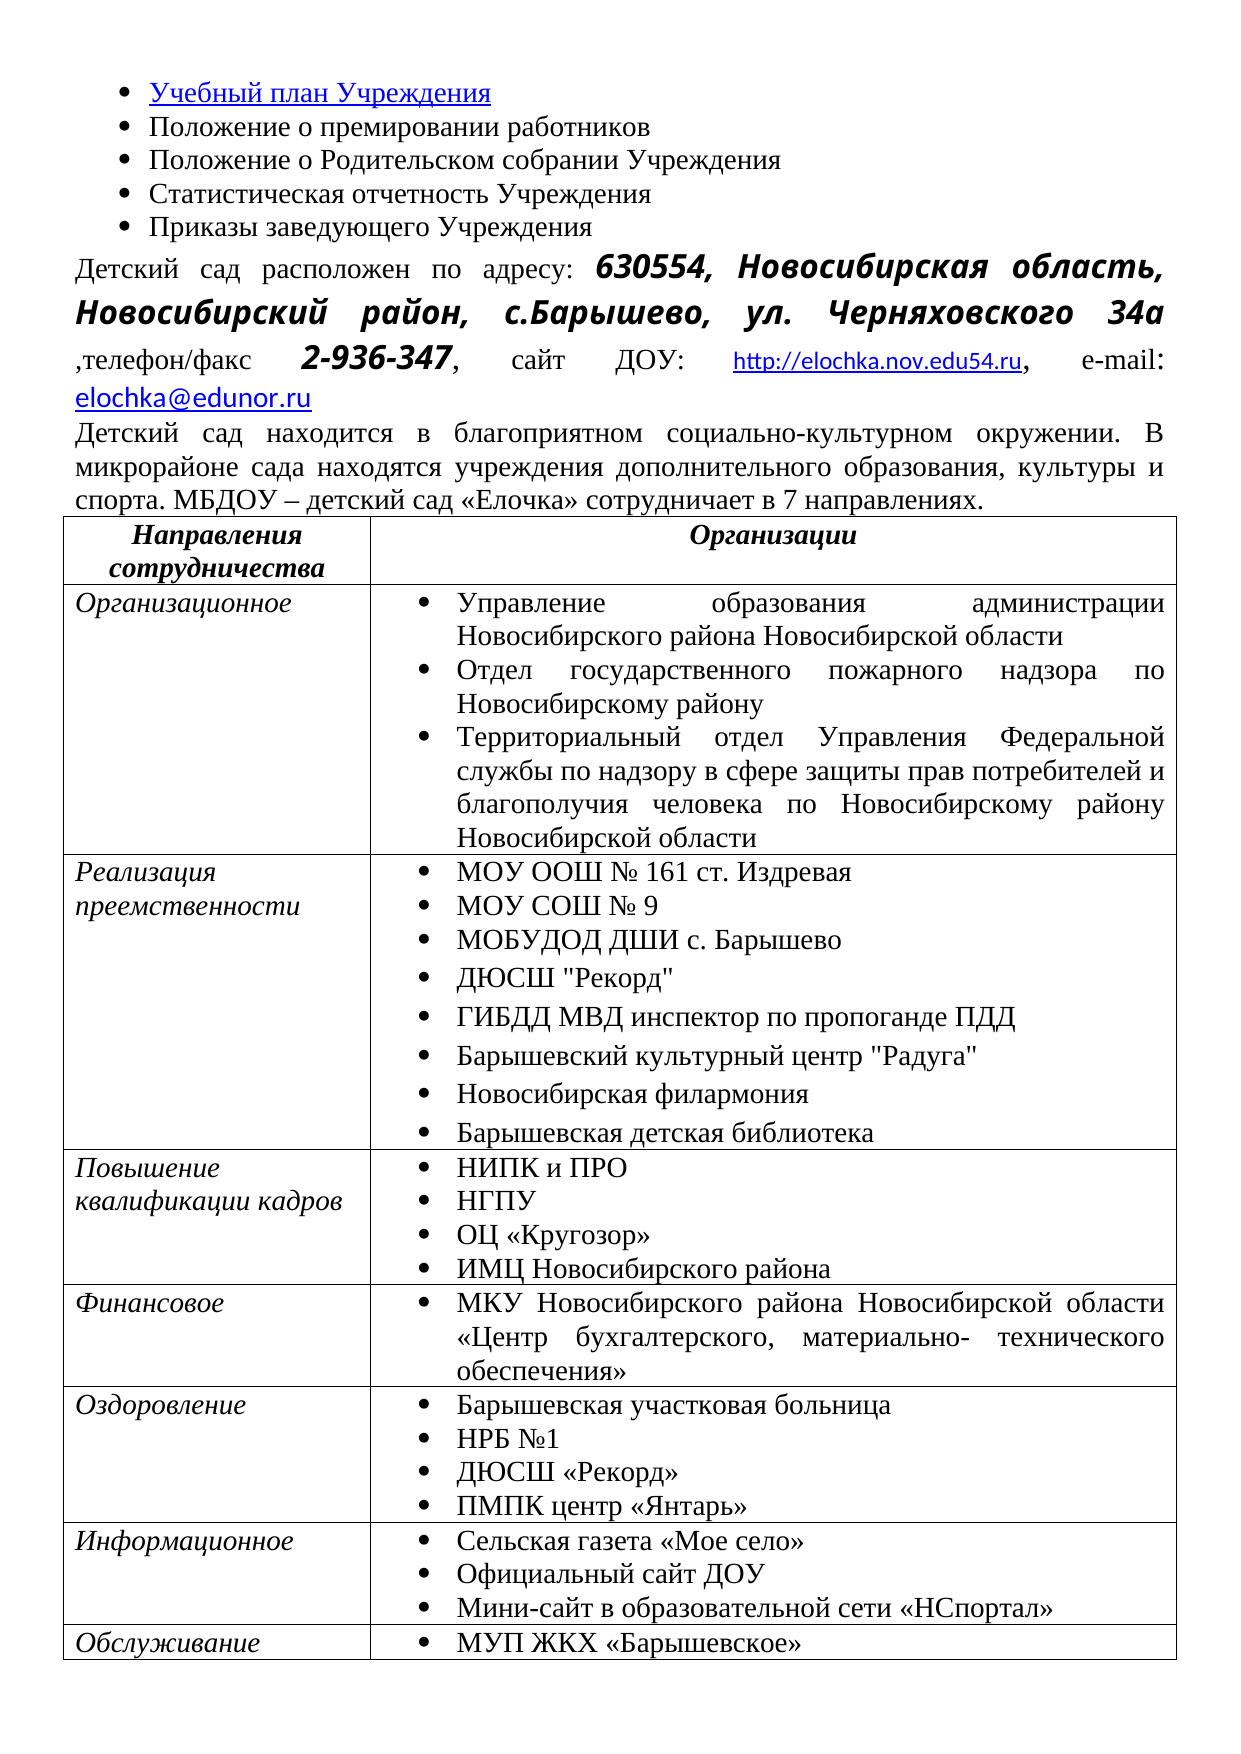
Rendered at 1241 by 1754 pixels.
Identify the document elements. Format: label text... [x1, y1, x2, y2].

table_cell Повышение квалификации кадров [64, 1150, 370, 1284]
table_cell Обслуживание [64, 1625, 370, 1658]
list Положение о премировании работников [119, 109, 1165, 142]
list Учебный план Учреждения [119, 75, 1165, 109]
list Статистическая отчетность Учреждения [119, 176, 1165, 209]
table_header Организации [371, 517, 1176, 584]
list Положение о Родительском собрании Учреждения [119, 142, 1165, 176]
table_cell Реализация преемственности [64, 855, 370, 1149]
table_cell Сельская газета «Мое село» Официальный сайт ДОУ Мини-сайт в образовательной сети «НСпортал» [371, 1523, 1176, 1624]
table_cell Оздоровление [64, 1387, 370, 1522]
table_cell Информационное [64, 1523, 370, 1624]
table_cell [371, 1625, 1176, 1658]
table_cell Организационное [64, 585, 370, 853]
table_cell НИПК и ПРО НГПУ ОЦ «Кругозор» ИМЦ Новосибирского района [371, 1150, 1176, 1284]
table_cell Управление образования администрации Новосибирского района Новосибирской области Отдел государственного пожарного надзора по Новосибирскому району Территориальный отдел Управления Федеральной службы по надзору в сфере защиты прав потребителей и благополучия человека по Новосибирскому району Новосибирской области [371, 585, 1176, 853]
text Детский сад находится в благоприятном социально-культурном окружении. В микрорайоне сада находятся учреждения дополнительного образования, культуры и спорта. МБДОУ – детский сад «Елочка» сотрудничает в 7 направлениях. [75, 415, 1165, 516]
table_header Направления сотрудничества [64, 517, 370, 584]
table_cell Финансовое [64, 1285, 370, 1386]
table_cell МОУ ООШ № 161 ст. Издревая МОУ СОШ № 9 МОБУДОД ДШИ с. Барышево ДЮСШ "Рекорд" ГИБДД МВД инспектор по пропоганде ПДД Барышевский культурный центр "Радуга" Новосибирская филармония Барышевская детская библиотека [371, 855, 1176, 1149]
table_cell МКУ Новосибирского района Новосибирской области «Центр бухгалтерского, материально- технического обеспечения» [371, 1285, 1176, 1386]
table_cell Барышевская участковая больница НРБ №1 ДЮСШ «Рекорд» ПМПК центр «Янтарь» [371, 1387, 1176, 1522]
text Детский сад расположен по адресу: 630554, Новосибирская область, Новосибирский район, с.Барышево, ул. Черняховского 34а ,телефон/факс 2-936-347, сайт ДОУ: http://elochka.nov.edu54.ru, e-mail: elochka@edunor.ru [75, 243, 1165, 415]
list Приказы заведующего Учреждения [119, 209, 1165, 243]
